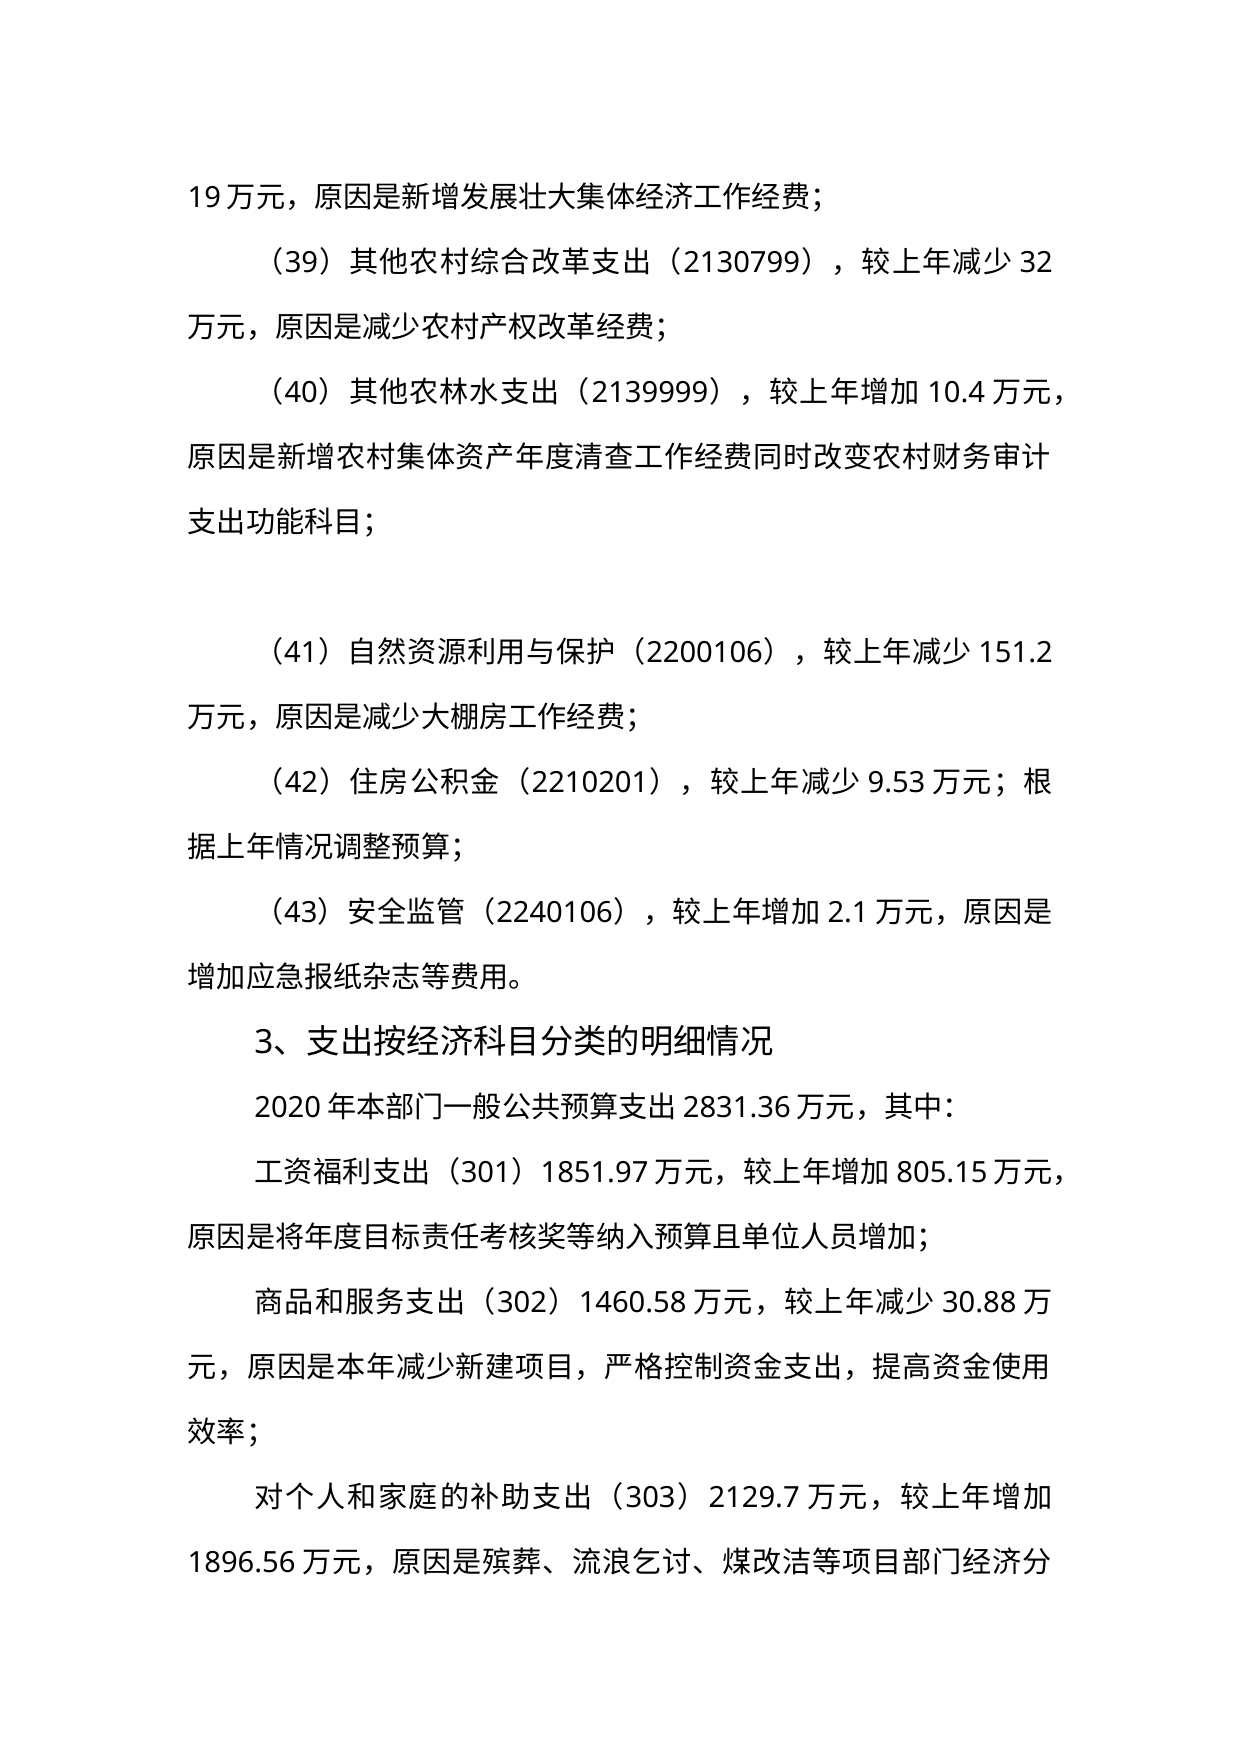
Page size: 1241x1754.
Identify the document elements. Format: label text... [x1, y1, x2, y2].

text 3、支出按经济科目分类的明细情况 [187, 1007, 1053, 1072]
text （42）住房公积金（2210201），较上年减少9.53万元；根据上年情况调整预算； [187, 747, 1053, 877]
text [187, 1462, 1053, 1592]
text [187, 162, 1053, 227]
text （40）其他农林水支出（2139999），较上年增加10.4万元，原因是新增农村集体资产年度清查工作经费同时改变农村财务审计支出功能科目； [187, 357, 1053, 552]
text （41）自然资源利用与保护（2200106），较上年减少151.2万元，原因是减少大棚房工作经费； [187, 617, 1053, 747]
text 工资福利支出（301）1851.97万元，较上年增加805.15万元，原因是将年度目标责任考核奖等纳入预算且单位人员增加； [187, 1137, 1053, 1267]
text （43）安全监管（2240106），较上年增加2.1万元，原因是增加应急报纸杂志等费用。 [187, 877, 1053, 1007]
text （39）其他农村综合改革支出（2130799），较上年减少32万元，原因是减少农村产权改革经费； [187, 227, 1053, 357]
text 商品和服务支出（302）1460.58万元，较上年减少30.88万元，原因是本年减少新建项目，严格控制资金支出，提高资金使用效率； [187, 1267, 1053, 1462]
text 2020年本部门一般公共预算支出2831.36万元，其中： [187, 1072, 1053, 1137]
